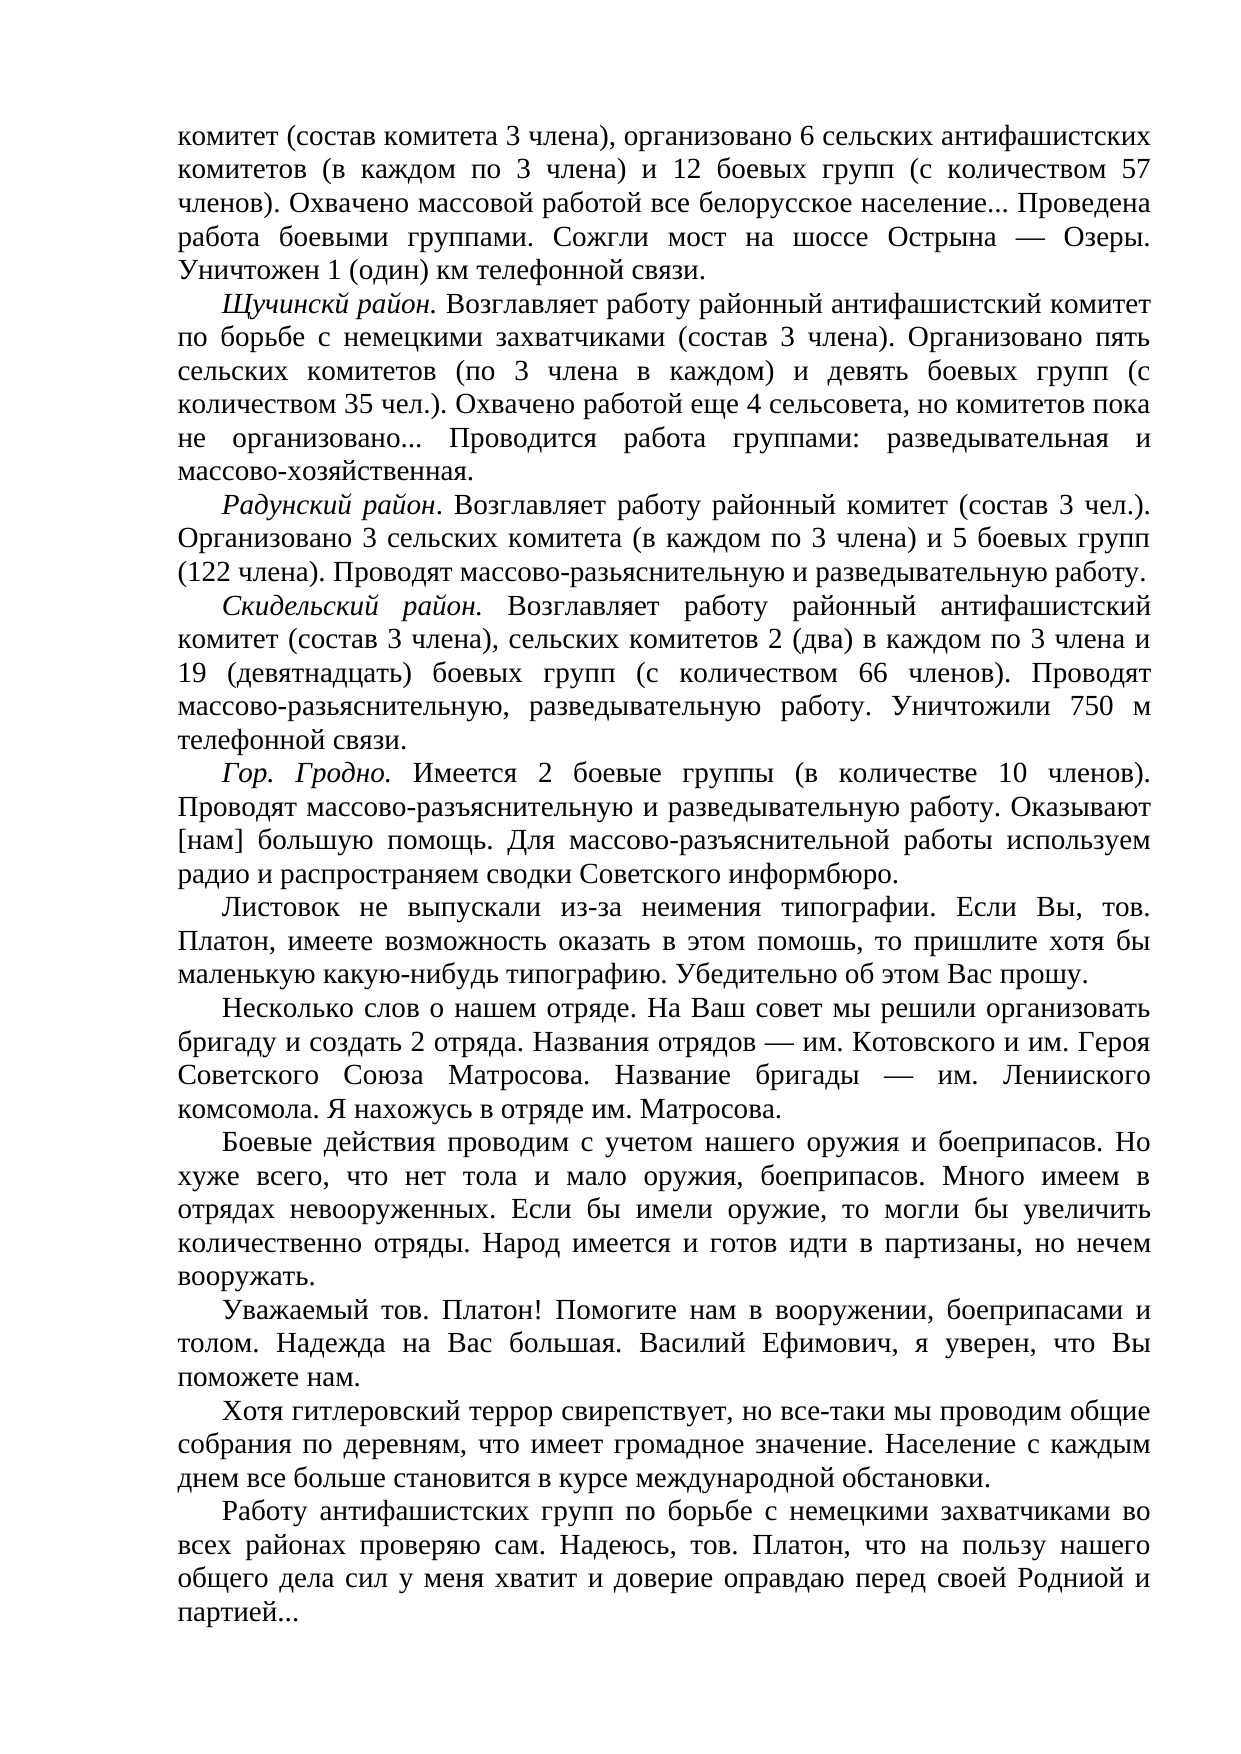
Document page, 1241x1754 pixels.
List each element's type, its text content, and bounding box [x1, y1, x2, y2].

text Боевые действия проводим с учетом нашего оружия и боеприпасов. Но хуже всего, что нет тола и мало оружия, боеприпасов. Много имеем в отрядах невооруженных. Если бы имели оружие, то могли бы увеличить количественно отряды. Народ имеется и готов идти в партизаны, но нечем вооружать. [177, 1124, 1152, 1292]
text Скидельский район. Возглавляет работу районный антифашистский комитет (состав 3 члена), сельских комитетов 2 (два) в каждом по 3 члена и 19 (девятнадцать) боевых групп (с количеством 66 членов). Проводят массово-разьяснительную, разведывательную работу. Уничтожили 750 м телефонной связи. [177, 588, 1152, 755]
text Листовок не выпускали из-за неимения типографии. Если Вы, тов. Платон, имеете возможность оказать в этом помошь, то пришлите хотя бы маленькую какую-нибудь типографию. Убедительно об этом Вас прошу. [177, 889, 1152, 990]
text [177, 118, 1152, 286]
text Работу антифашистских групп по борьбе с немецкими захватчиками во всех районах проверяю сам. Надеюсь, тов. Платон, что на пользу нашего общего дела сил у меня хватит и доверие оправдаю перед своей Родниой и партией... [177, 1493, 1152, 1627]
text Щучинскй район. Возглавляет работу районный антифашистский комитет по борьбе с немецкими захватчиками (состав 3 члена). Организовано пять сельских комитетов (по 3 члена в каждом) и девять боевых групп (с количеством 35 чел.). Охвачено работой еще 4 сельсовета, но комитетов пока не организовано... Проводится работа группами: разведывательная и массово-хозяйственная. [177, 286, 1152, 487]
text Уважаемый тов. Платон! Помогите нам в вооружении, боеприпасами и толом. Надежда на Вас большая. Василий Ефимович, я уверен, что Вы поможете нам. [177, 1292, 1152, 1393]
text Несколько слов о нашем отряде. На Ваш совет мы решили организовать бригаду и создать 2 отряда. Названия отрядов — им. Котовского и им. Героя Советского Союза Матросова. Название бригады — им. Ленииского комсомола. Я нахожусь в отряде им. Матросова. [177, 990, 1152, 1124]
text Радунский район. Возглавляет работу районный комитет (состав 3 чел.). Организовано 3 сельских комитета (в каждом по 3 члена) и 5 боевых групп (122 члена). Проводят массово-разьяснительную и разведывательную работу. [177, 487, 1152, 588]
text Гор. Гродно. Имеется 2 боевые группы (в количестве 10 членов). Проводят массово-разъяснительную и разведывательную работу. Оказывают [нам] большую помощь. Для массово-разъяснительной работы используем радио и распространяем сводки Советского информбюро. [177, 755, 1152, 889]
text Хотя гитлеровский террор свирепствует, но все-таки мы проводим общие собрания по деревням, что имеет громадное значение. Население с каждым днем все больше становится в курсе международной обстановки. [177, 1393, 1152, 1493]
